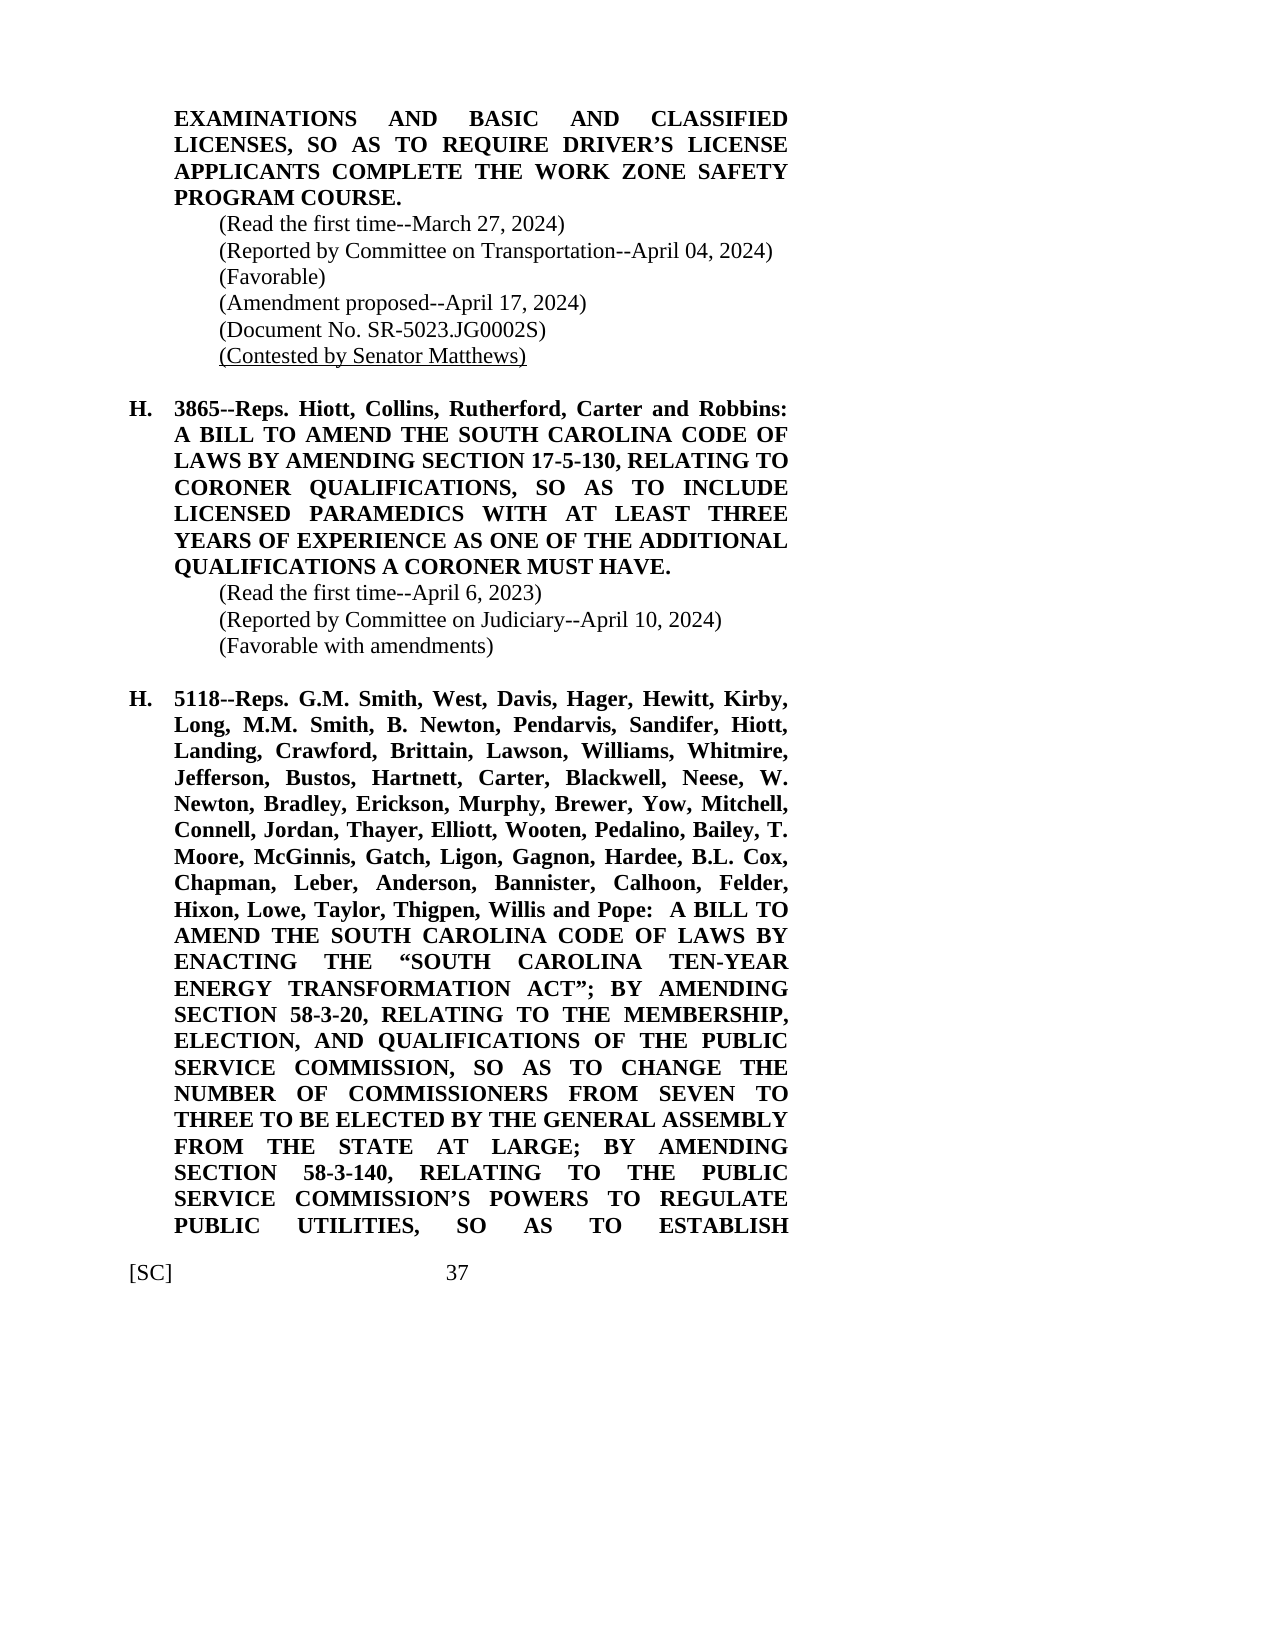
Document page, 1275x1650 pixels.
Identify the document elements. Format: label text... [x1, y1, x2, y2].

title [129, 685, 789, 1238]
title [129, 105, 789, 210]
text (Favorable) (Amendment proposed--April 17, 2024) [219, 263, 789, 316]
text (Document No. SR-5023.JG0002S) [219, 316, 789, 342]
text (Read the first time--April 6, 2023) [219, 579, 789, 606]
text (Favorable with amendments) [219, 632, 789, 658]
text (Read the first time--March 27, 2024) [219, 210, 789, 237]
text (Contested by Senator Matthews) [219, 342, 789, 368]
title H. 3865--Reps. Hiott, Collins, Rutherford, Carter and Robbins: A BILL TO AMEND THE SOUTH CAROLINA CODE OF LAWS BY AMENDING SECTION 17‑5‑130, RELATING TO CORONER QUALIFICATIONS, SO AS TO INCLUDE LICENSED PARAMEDICS WITH AT LEAST THREE YEARS OF EXPERIENCE AS ONE OF THE ADDITIONAL QUALIFICATIONS A CORONER MUST HAVE. [129, 395, 789, 579]
text (Reported by Committee on Transportation--April 04, 2024) [219, 237, 789, 263]
text (Reported by Committee on Judiciary--April 10, 2024) [219, 606, 789, 632]
